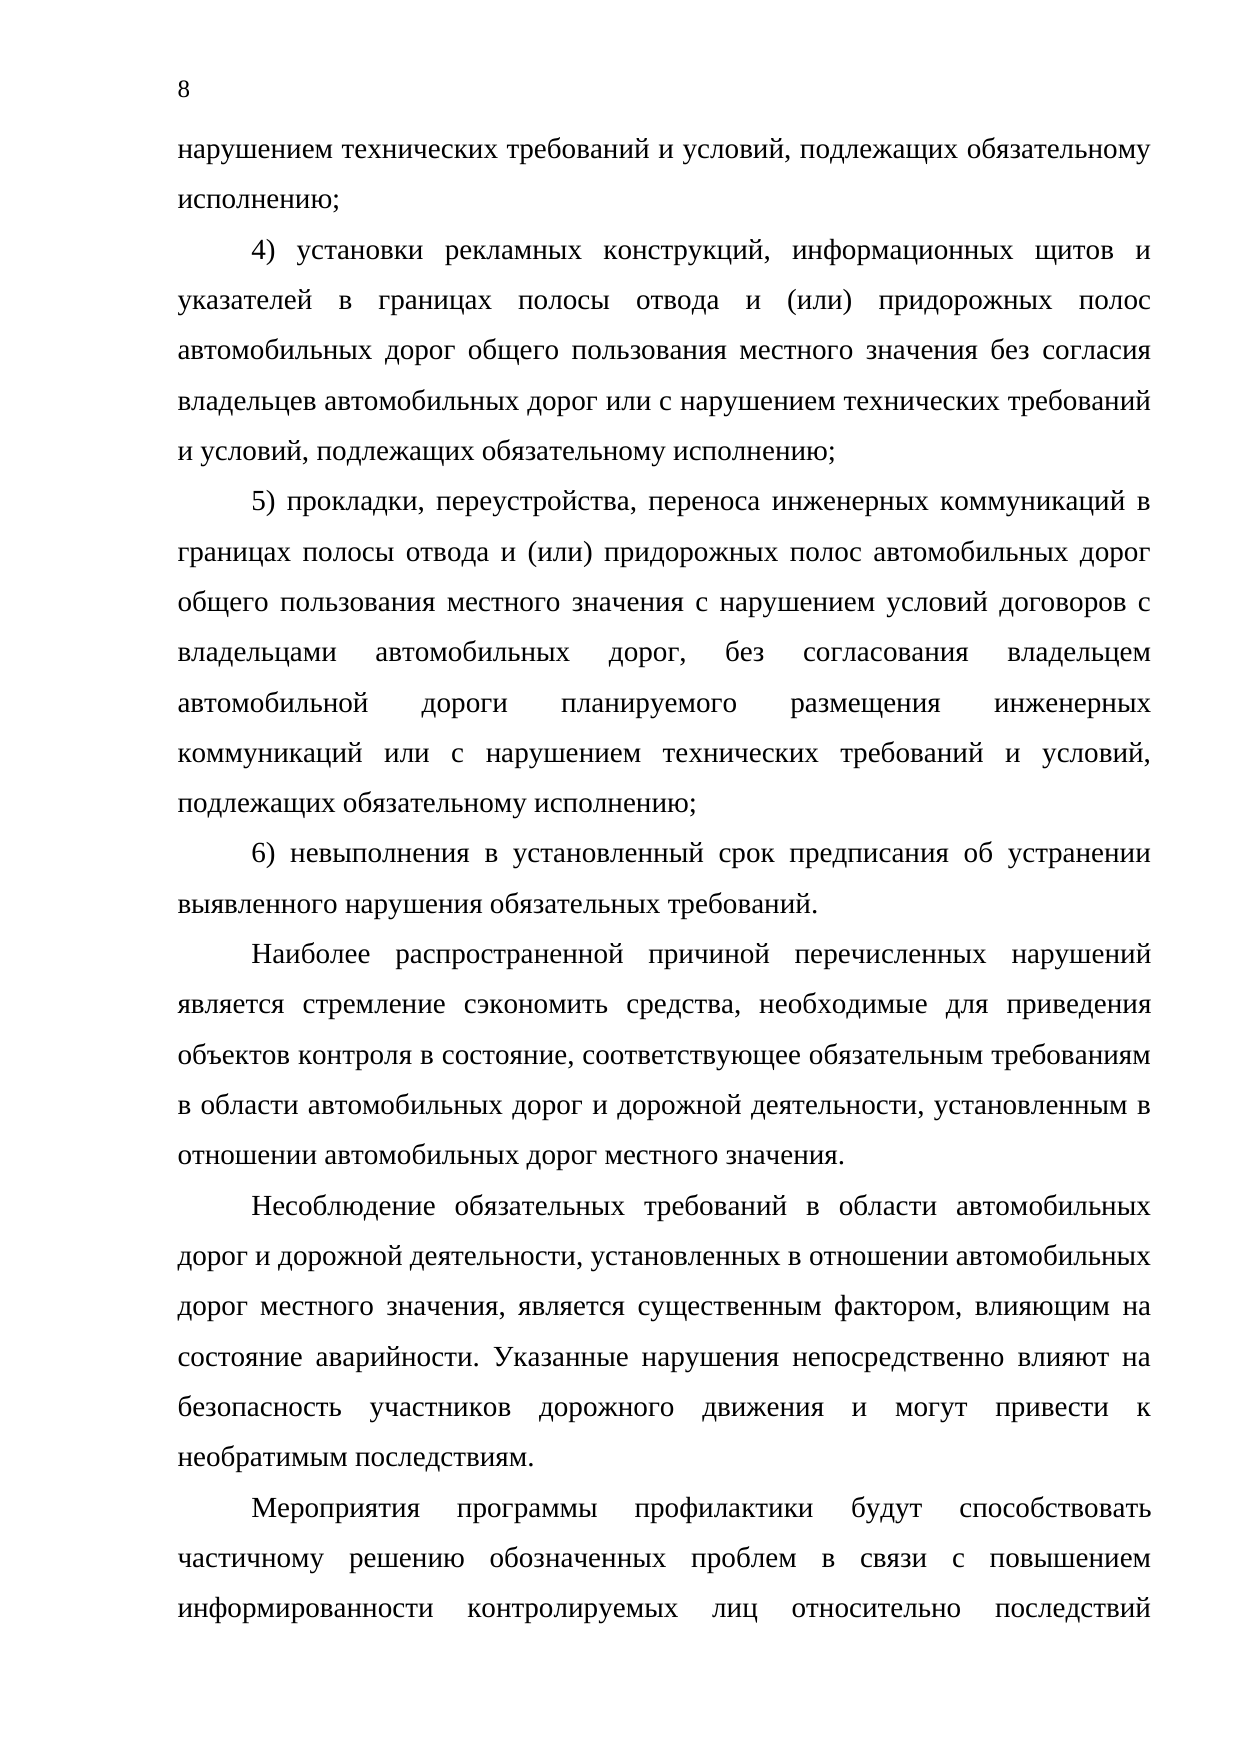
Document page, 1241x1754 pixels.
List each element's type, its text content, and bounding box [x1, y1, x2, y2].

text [177, 131, 1152, 215]
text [177, 1490, 1152, 1624]
text 5) прокладки, переустройства, переноса инженерных коммуникаций в границах полосы отвода и (или) придорожных полос автомобильных дорог общего пользования местного значения с нарушением условий договоров с владельцами автомобильных дорог, без согласования владельцем автомобильной дороги планируемого размещения инженерных коммуникаций или с нарушением технических требований и условий, подлежащих обязательному исполнению; [177, 483, 1152, 819]
text 6) невыполнения в установленный срок предписания об устранении выявленного нарушения обязательных требований. [177, 836, 1152, 919]
text 4) установки рекламных конструкций, информационных щитов и указателей в границах полосы отвода и (или) придорожных полос автомобильных дорог общего пользования местного значения без согласия владельцев автомобильных дорог или с нарушением технических требований и условий, подлежащих обязательному исполнению; [177, 232, 1152, 467]
text Несоблюдение обязательных требований в области автомобильных дорог и дорожной деятельности, установленных в отношении автомобильных дорог местного значения, является существенным фактором, влияющим на состояние аварийности. Указанные нарушения непосредственно влияют на безопасность участников дорожного движения и могут привести к необратимым последствиям. [177, 1188, 1152, 1473]
text Наиболее распространенной причиной перечисленных нарушений является стремление сэкономить средства, необходимые для приведения объектов контроля в состояние, соответствующее обязательным требованиям в области автомобильных дорог и дорожной деятельности, установленным в отношении автомобильных дорог местного значения. [177, 936, 1152, 1171]
